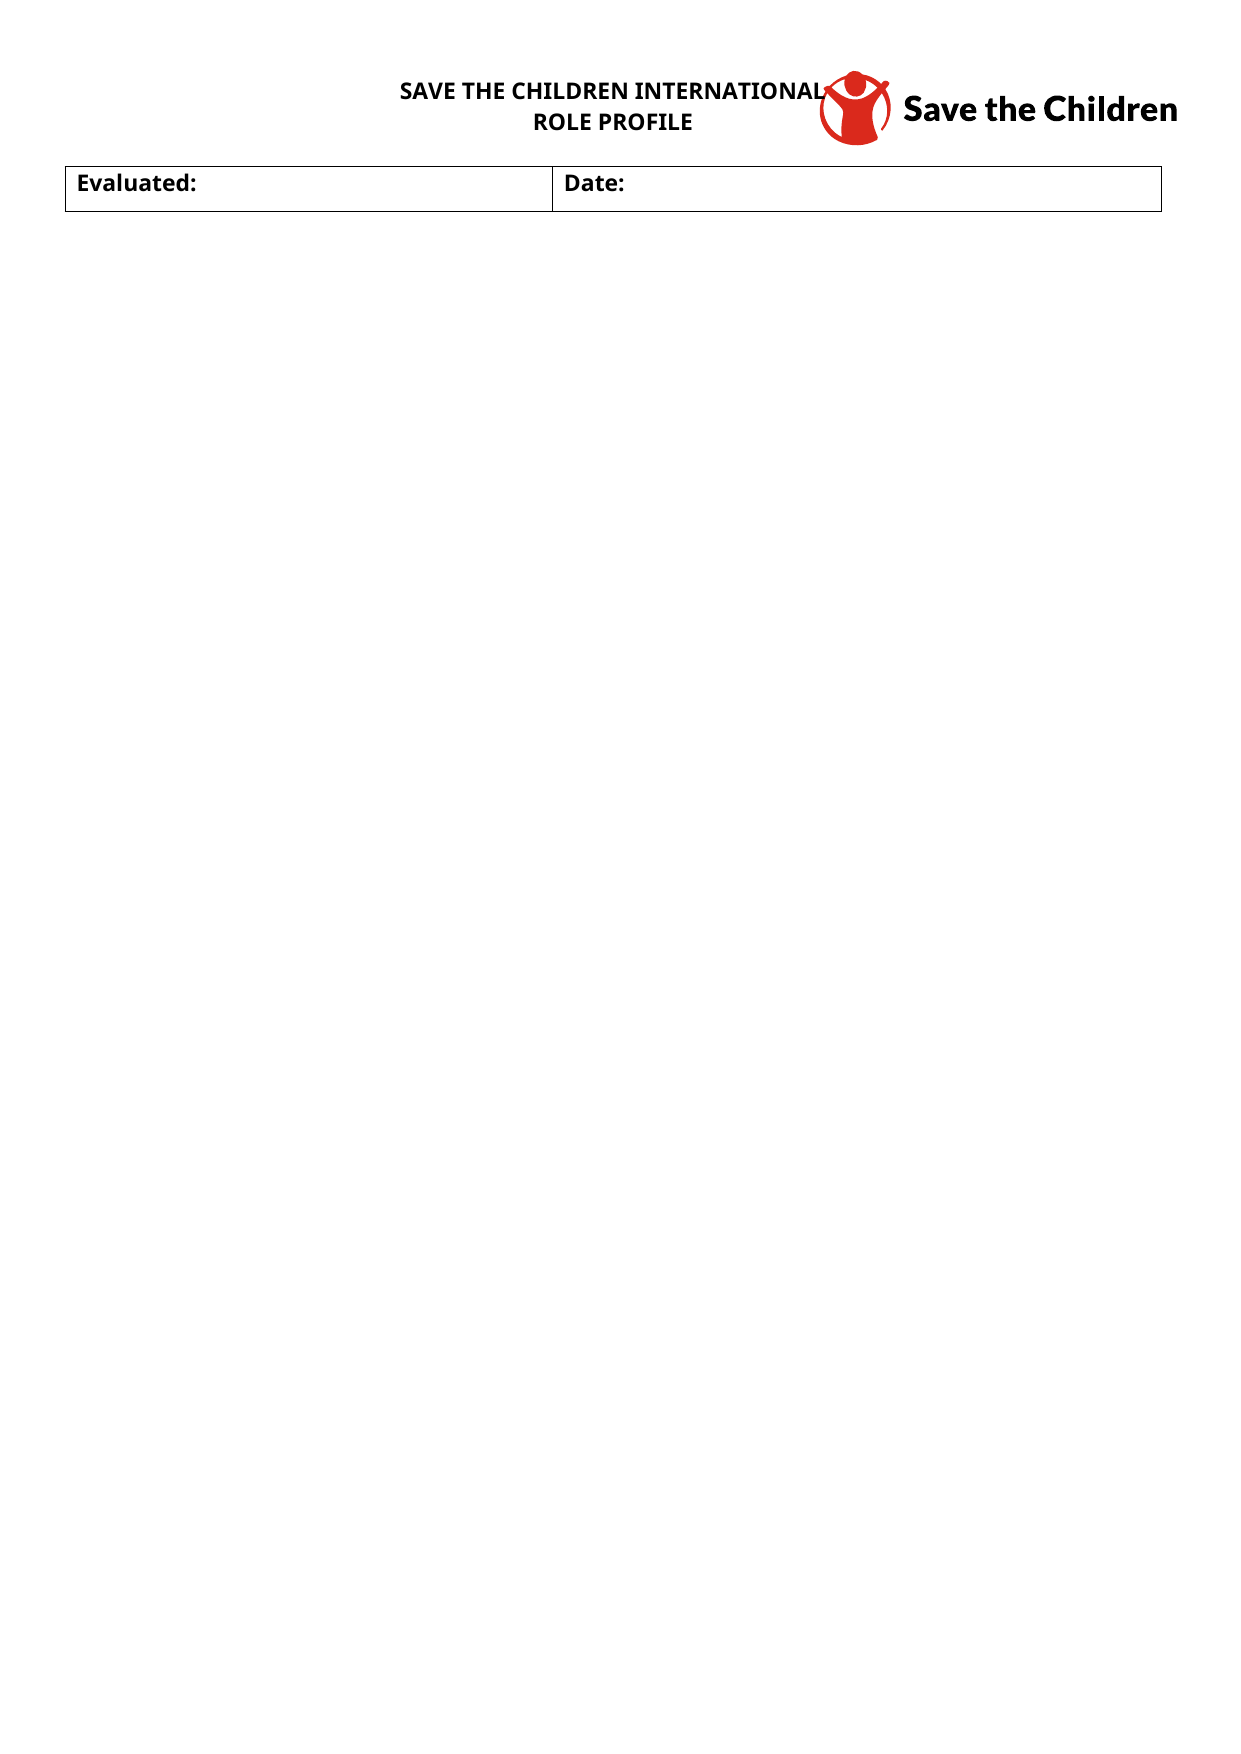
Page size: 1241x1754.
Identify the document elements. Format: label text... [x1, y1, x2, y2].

table_cell Date: [553, 167, 1161, 211]
table_cell Evaluated: [66, 167, 552, 211]
